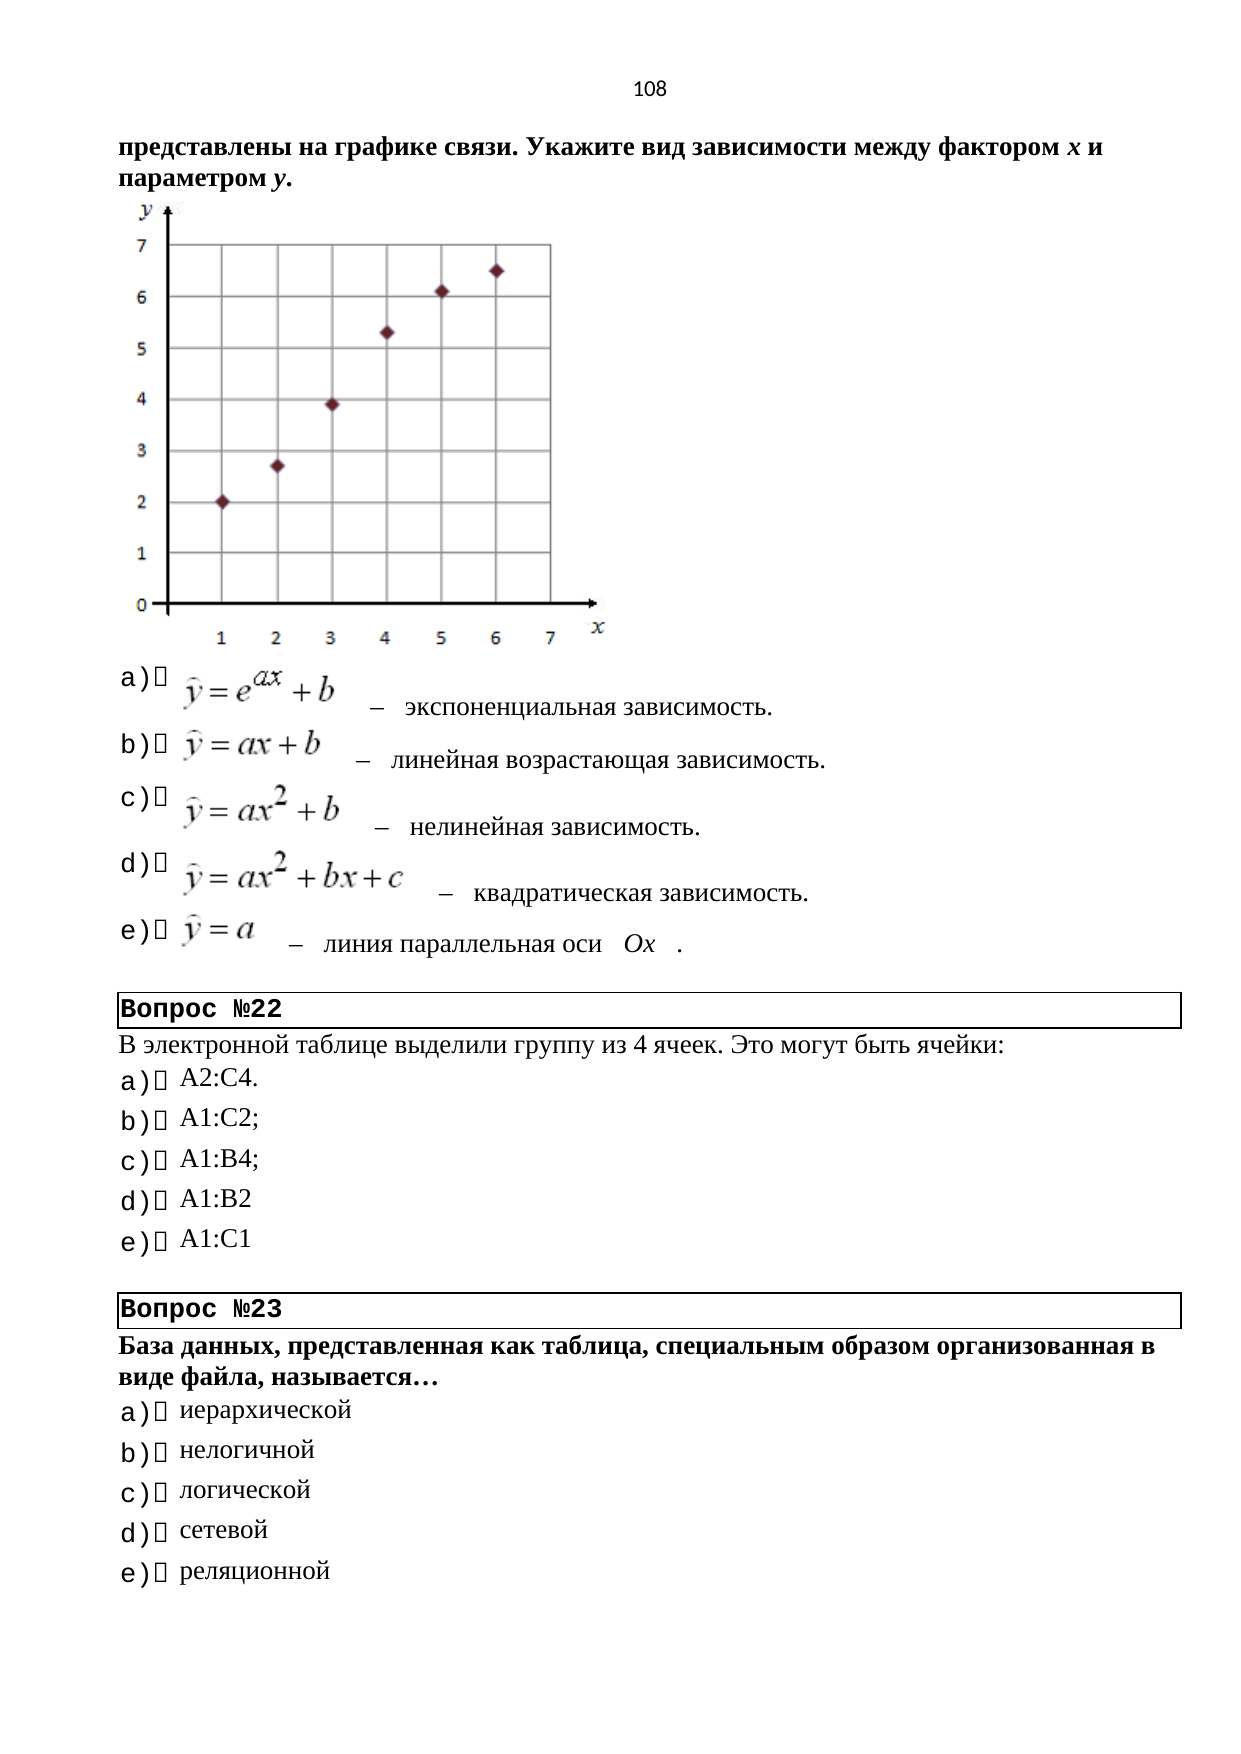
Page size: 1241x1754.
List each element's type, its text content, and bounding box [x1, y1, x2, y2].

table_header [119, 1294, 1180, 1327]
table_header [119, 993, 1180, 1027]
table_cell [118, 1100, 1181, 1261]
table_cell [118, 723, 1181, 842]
text В электронной таблице выделили группу из 4 ячеек. Это могут быть ячейки: [118, 1029, 1181, 1060]
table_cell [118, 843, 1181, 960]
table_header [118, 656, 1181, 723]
picture [179, 724, 328, 769]
picture [179, 910, 261, 953]
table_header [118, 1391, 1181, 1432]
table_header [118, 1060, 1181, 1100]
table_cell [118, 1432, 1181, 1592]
picture [118, 192, 622, 716]
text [118, 130, 1181, 192]
text База данных, представленная как таблица, специальным образом организованная в виде файла, называется… [118, 1329, 1181, 1391]
picture [179, 777, 347, 835]
picture [179, 843, 411, 902]
